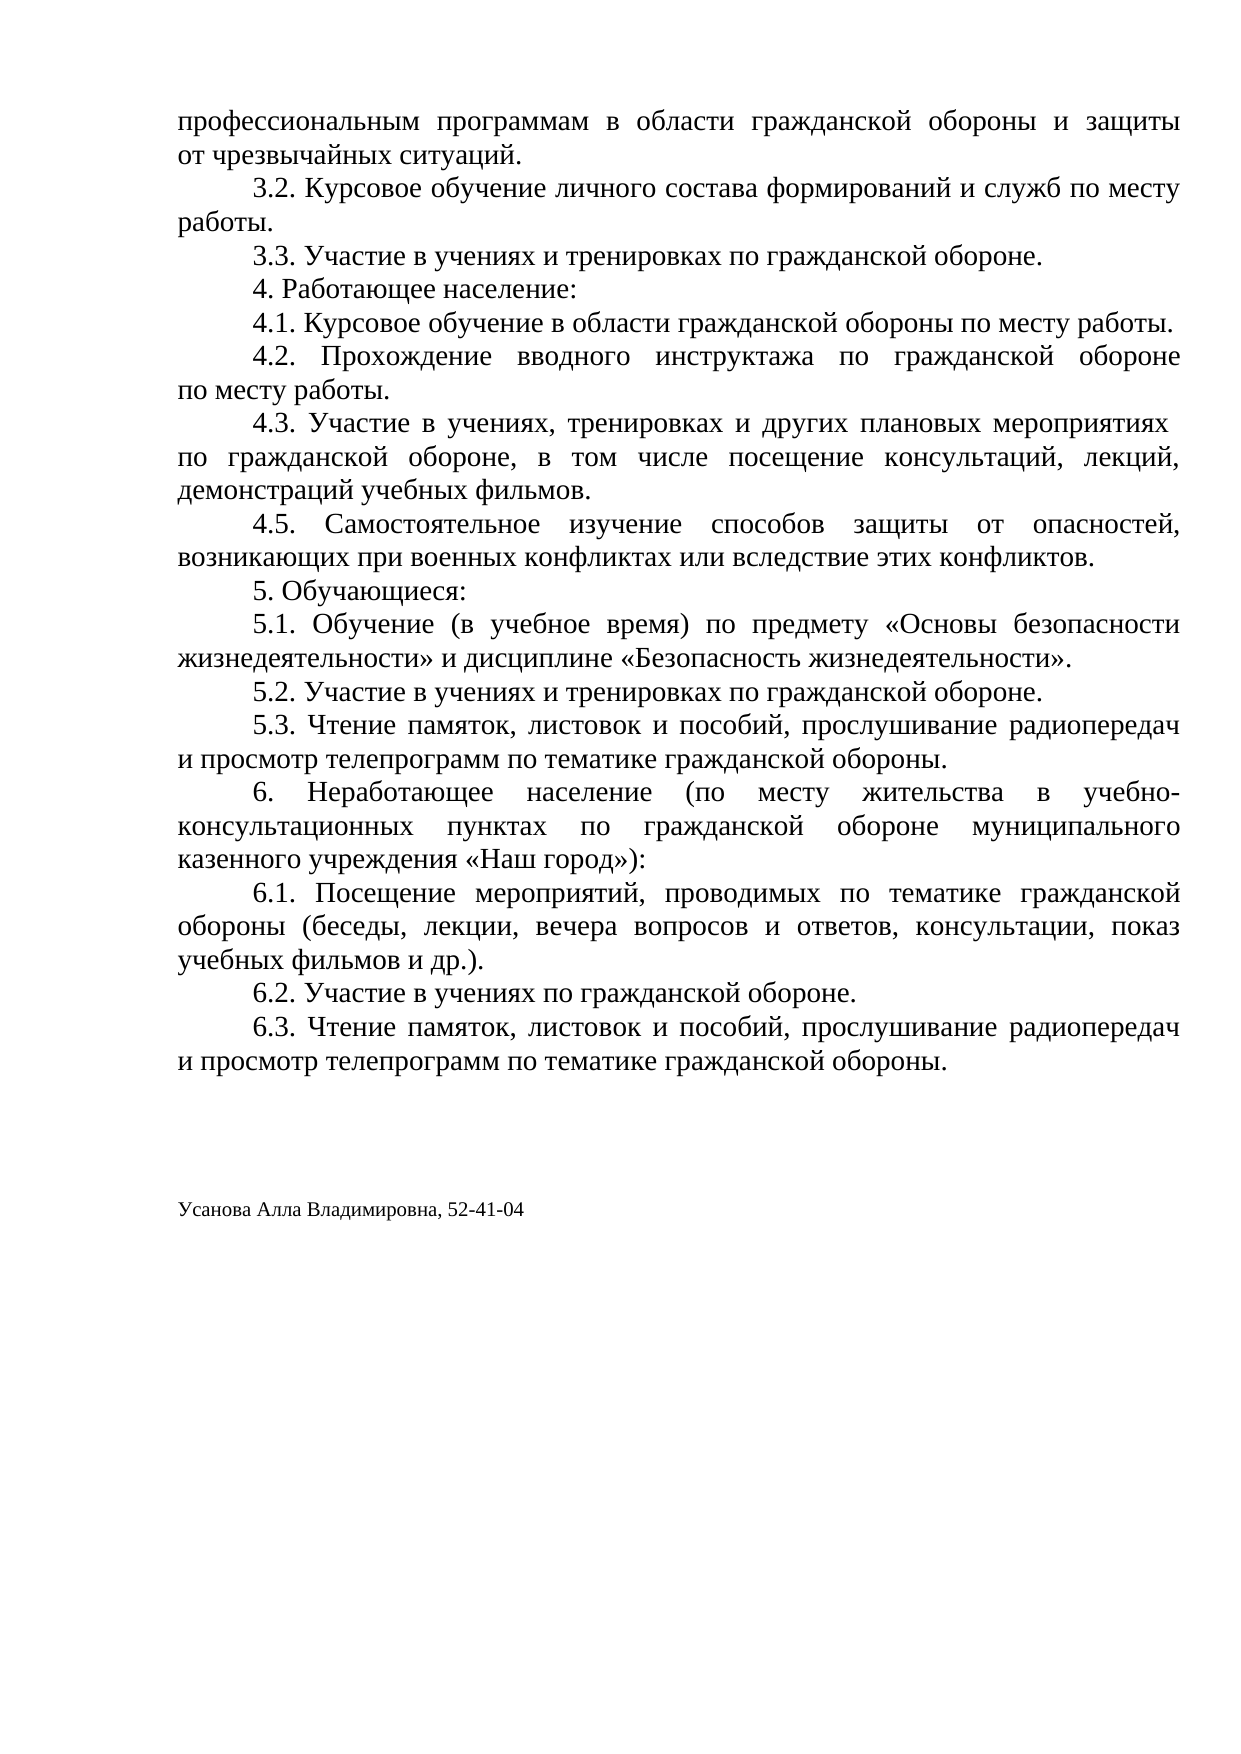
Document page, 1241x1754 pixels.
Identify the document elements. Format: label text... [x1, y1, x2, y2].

text 4.1. Курсовое обучение в области гражданской обороны по месту работы. [177, 305, 1181, 338]
text 4.5. Самостоятельное изучение способов защиты от опасностей, возникающих при военных конфликтах или вследствие этих конфликтов. [177, 506, 1181, 573]
text 5. Обучающиеся: [177, 573, 1181, 607]
text 6.2. Участие в учениях по гражданской обороне. [177, 976, 1181, 1009]
text Усанова Алла Владимировна, 52-41-04 [177, 1196, 1181, 1221]
text 3.2. Курсовое обучение личного состава формирований и служб по месту работы. [177, 171, 1181, 238]
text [177, 103, 1181, 171]
text 3.3. Участие в учениях и тренировках по гражданской обороне. [177, 238, 1181, 271]
text 4.2. Прохождение вводного инструктажа по гражданской обороне по месту работы. [177, 338, 1181, 405]
text 5.2. Участие в учениях и тренировках по гражданской обороне. [177, 674, 1181, 707]
text 6.3. Чтение памяток, листовок и пособий, прослушивание радиопередач и просмотр телепрограмм по тематике гражданской обороны. [177, 1009, 1181, 1076]
text 5.3. Чтение памяток, листовок и пособий, прослушивание радиопередач и просмотр телепрограмм по тематике гражданской обороны. [177, 707, 1181, 774]
text 5.1. Обучение (в учебное время) по предмету «Основы безопасности жизнедеятельности» и дисциплине «Безопасность жизнедеятельности». [177, 607, 1181, 674]
text 4.3. Участие в учениях, тренировках и других плановых мероприятиях по гражданской обороне, в том числе посещение консультаций, лекций, демонстраций учебных фильмов. [177, 405, 1181, 506]
text 6. Неработающее население (по месту жительства в учебно-консультационных пунктах по гражданской обороне муниципального казенного учреждения «Наш город»): [177, 774, 1181, 875]
text 6.1. Посещение мероприятий, проводимых по тематике гражданской обороны (беседы, лекции, вечера вопросов и ответов, консультации, показ учебных фильмов и др.). [177, 875, 1181, 976]
text 4. Работающее население: [177, 271, 1181, 305]
